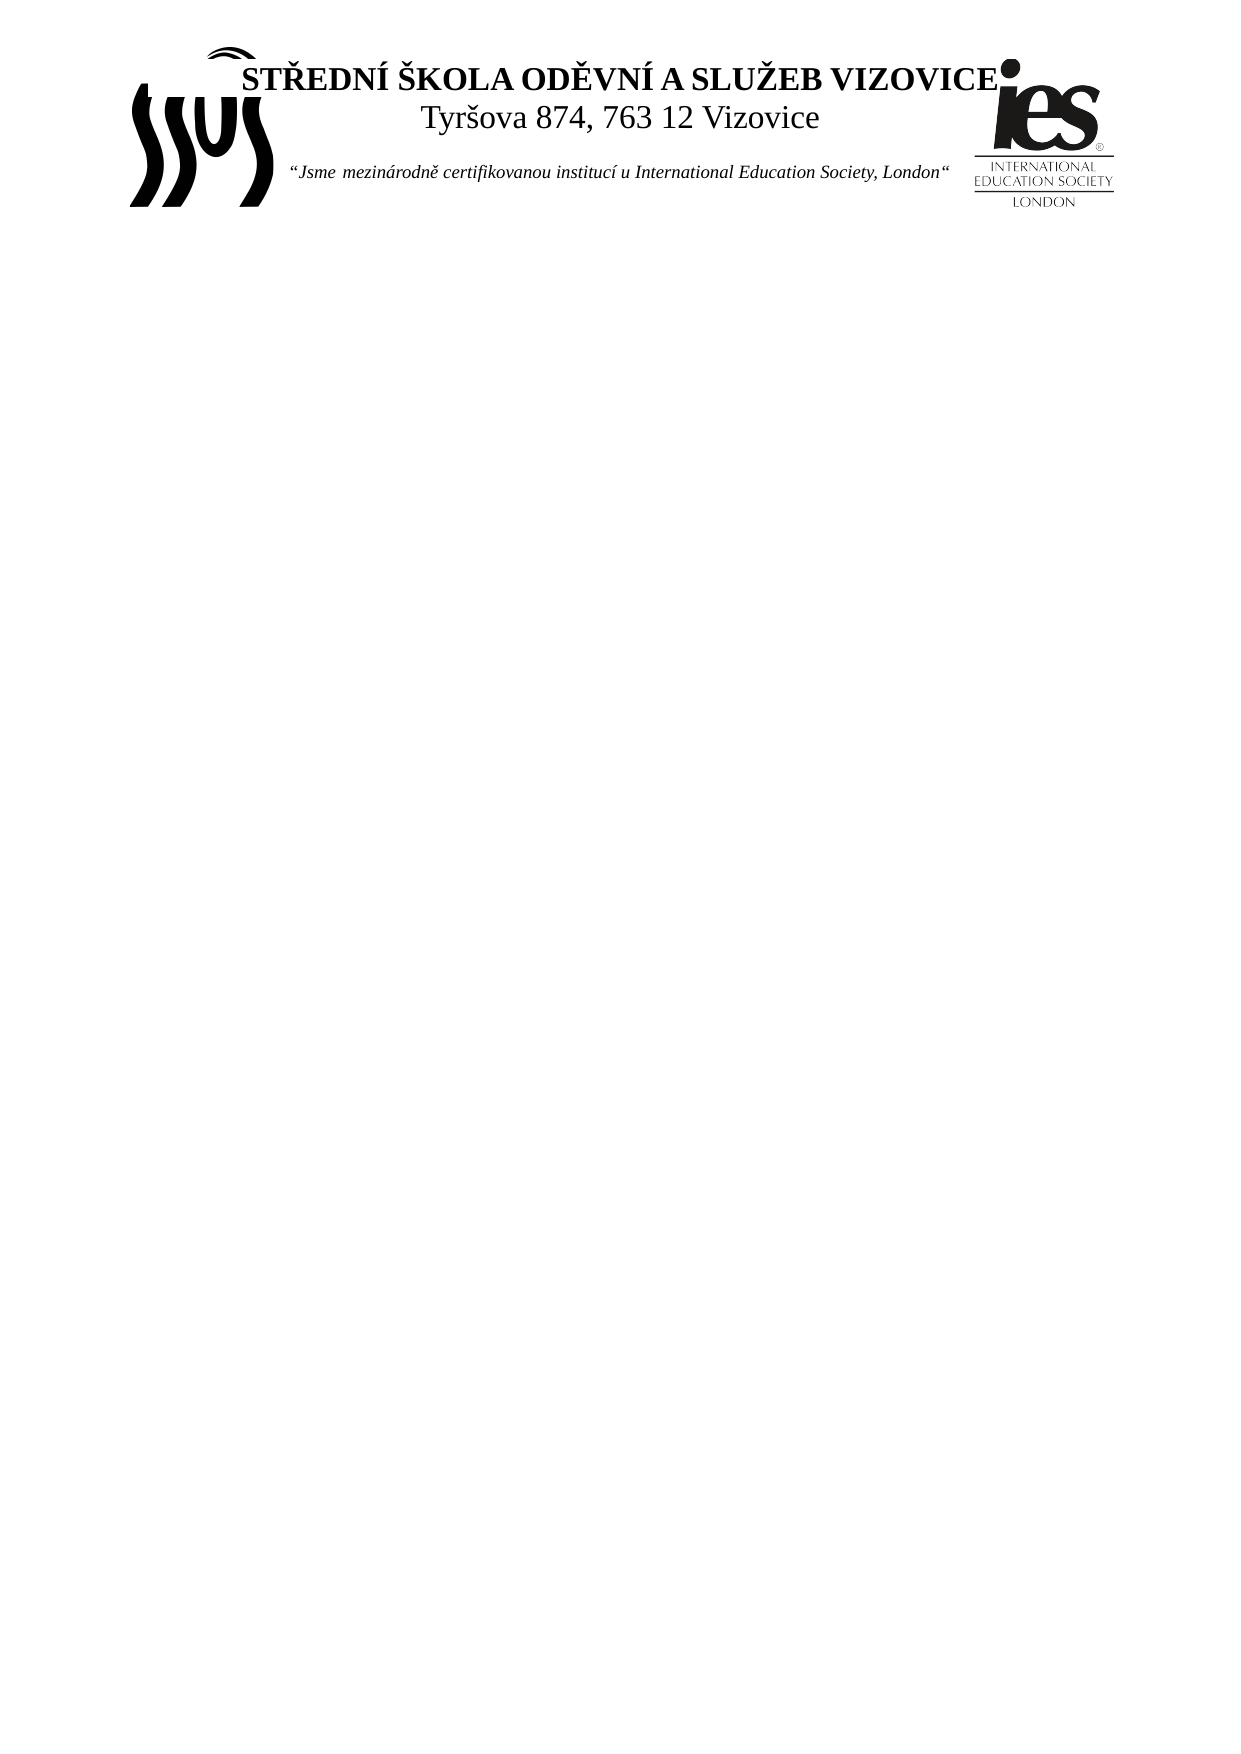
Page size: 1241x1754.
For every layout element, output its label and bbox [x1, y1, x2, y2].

picture [974, 59, 1114, 207]
